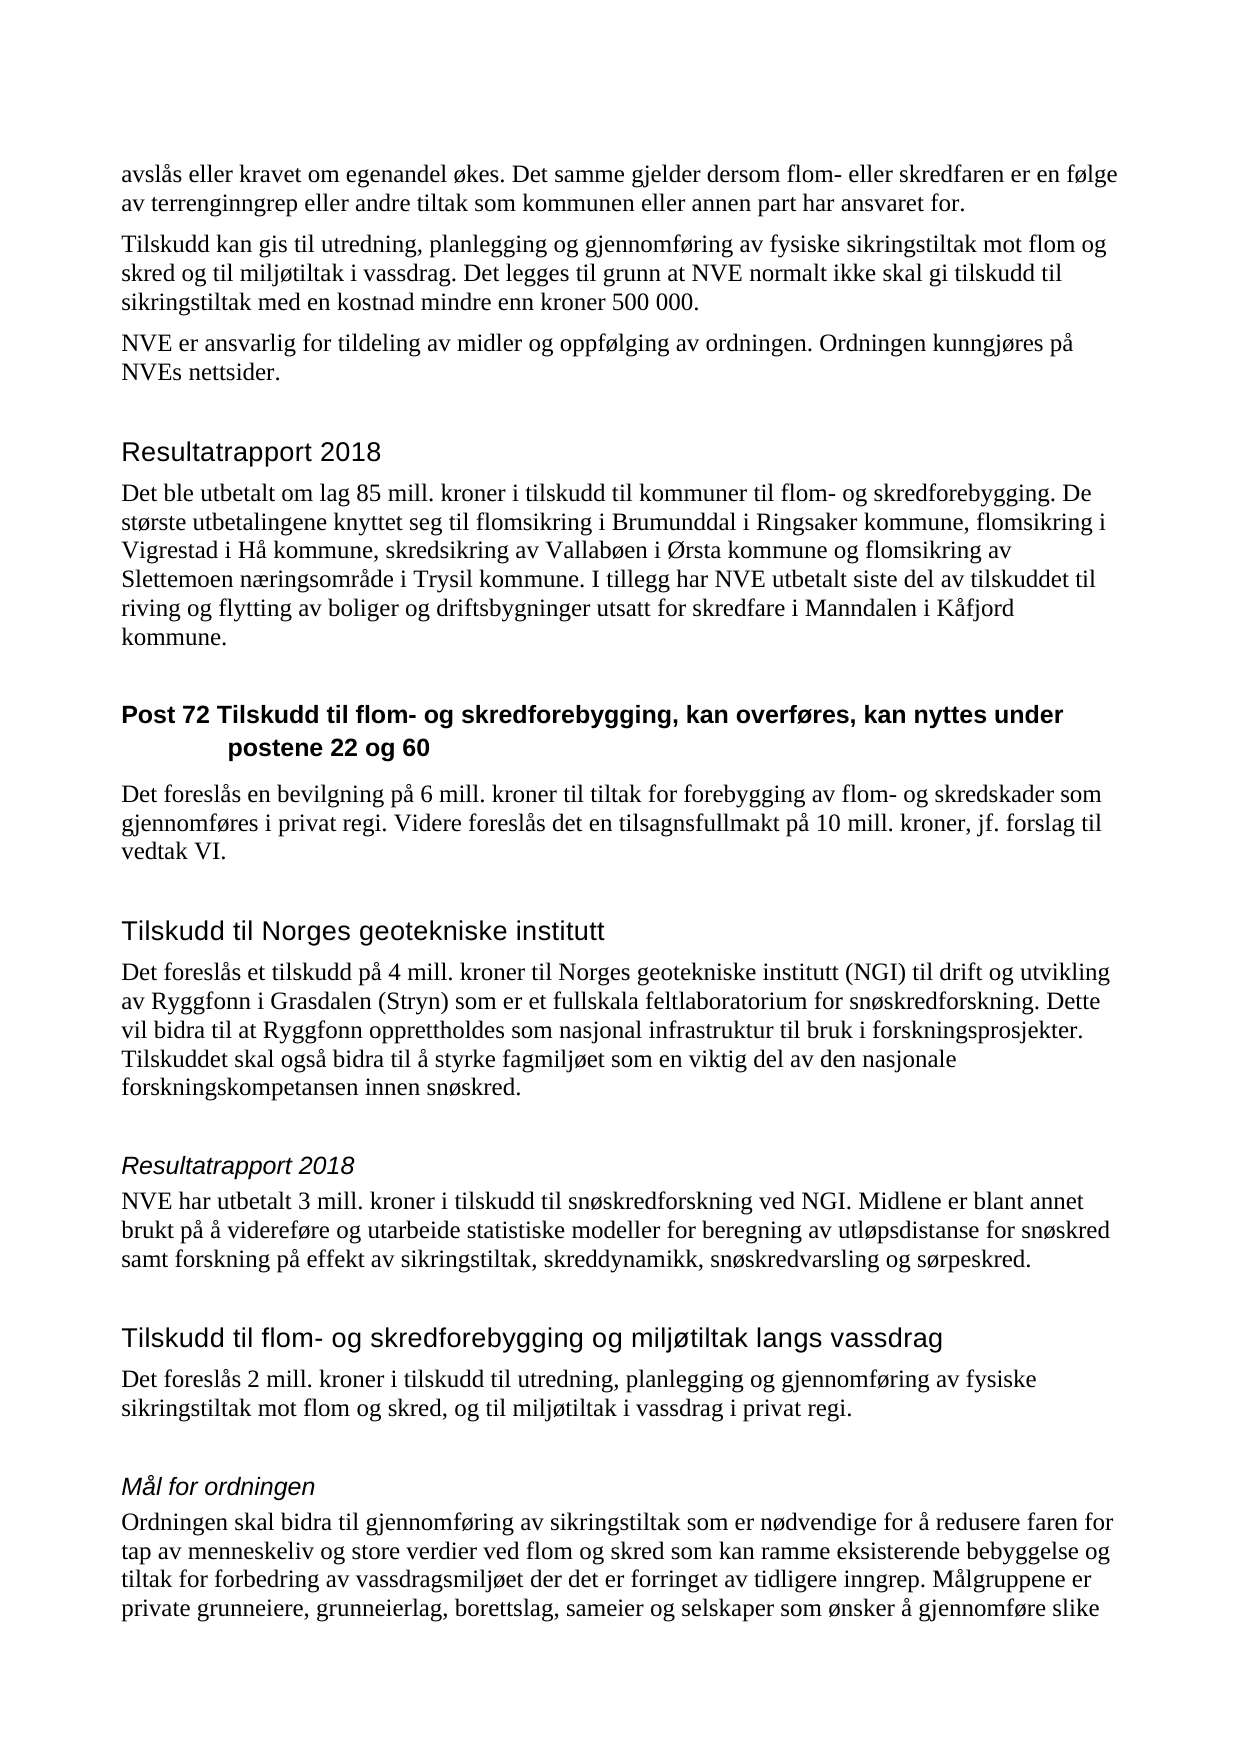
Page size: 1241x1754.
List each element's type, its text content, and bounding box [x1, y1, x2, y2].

text Det foreslås et tilskudd på 4 mill. kroner til Norges geotekniske institutt (NGI) til drift og utvikling av Ryggfonn i Grasdalen (Stryn) som er et fullskala feltlaboratorium for snøskredforskning. Dette vil bidra til at Ryggfonn opprettholdes som nasjonal infrastruktur til bruk i forskningsprosjekter. Tilskuddet skal også bidra til å styrke fagmiljøet som en viktig del av den nasjonale forskningskompetansen innen snøskred. [121, 957, 1119, 1101]
text Det ble utbetalt om lag 85 mill. kroner i tilskudd til kommuner til flom- og skredforebygging. De største utbetalingene knyttet seg til flomsikring i Brumunddal i Ringsaker kommune, flomsikring i Vigrestad i Hå kommune, skredsikring av Vallabøen i Ørsta kommune og flomsikring av Slettemoen næringsområde i Trysil kommune. I tillegg har NVE utbetalt siste del av tilskuddet til riving og flytting av boliger og driftsbygninger utsatt for skredfare i Manndalen i Kåfjord kommune. [121, 478, 1119, 650]
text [121, 159, 1119, 217]
text Det foreslås en bevilgning på 6 mill. kroner til tiltak for forebygging av flom- og skredskader som gjennomføres i privat regi. Videre foreslås det en tilsagnsfullmakt på 10 mill. kroner, jf. forslag til vedtak VI. [121, 779, 1119, 865]
text Post 72 Tilskudd til flom- og skredforebygging, kan overføres, kan nyttes under postene 22 og 60 [121, 700, 1119, 762]
text Tilskudd til Norges geotekniske institutt [121, 915, 1119, 946]
text NVE har utbetalt 3 mill. kroner i tilskudd til snøskredforskning ved NGI. Midlene er blant annet brukt på å videreføre og utarbeide statistiske modeller for beregning av utløpsdistanse for snøskred samt forskning på effekt av sikringstiltak, skreddynamikk, snøskredvarsling og sørpeskred. [121, 1186, 1119, 1272]
text Resultatrapport 2018 [121, 1151, 1119, 1180]
text Tilskudd kan gis til utredning, planlegging og gjennomføring av fysiske sikringstiltak mot flom og skred og til miljøtiltak i vassdrag. Det legges til grunn at NVE normalt ikke skal gi tilskudd til sikringstiltak med en kostnad mindre enn kroner 500 000. [121, 229, 1119, 316]
text Tilskudd til flom- og skredforebygging og miljøtiltak langs vassdrag [121, 1322, 1119, 1354]
text NVE er ansvarlig for tildeling av midler og oppfølging av ordningen. Ordningen kunngjøres på NVEs nettsider. [121, 328, 1119, 386]
text Resultatrapport 2018 [121, 436, 1119, 467]
text Det foreslås 2 mill. kroner i tilskudd til utredning, planlegging og gjennomføring av fysiske sikringstiltak mot flom og skred, og til miljøtiltak i vassdrag i privat regi. [121, 1364, 1119, 1422]
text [121, 1507, 1119, 1622]
text Mål for ordningen [121, 1472, 1119, 1501]
